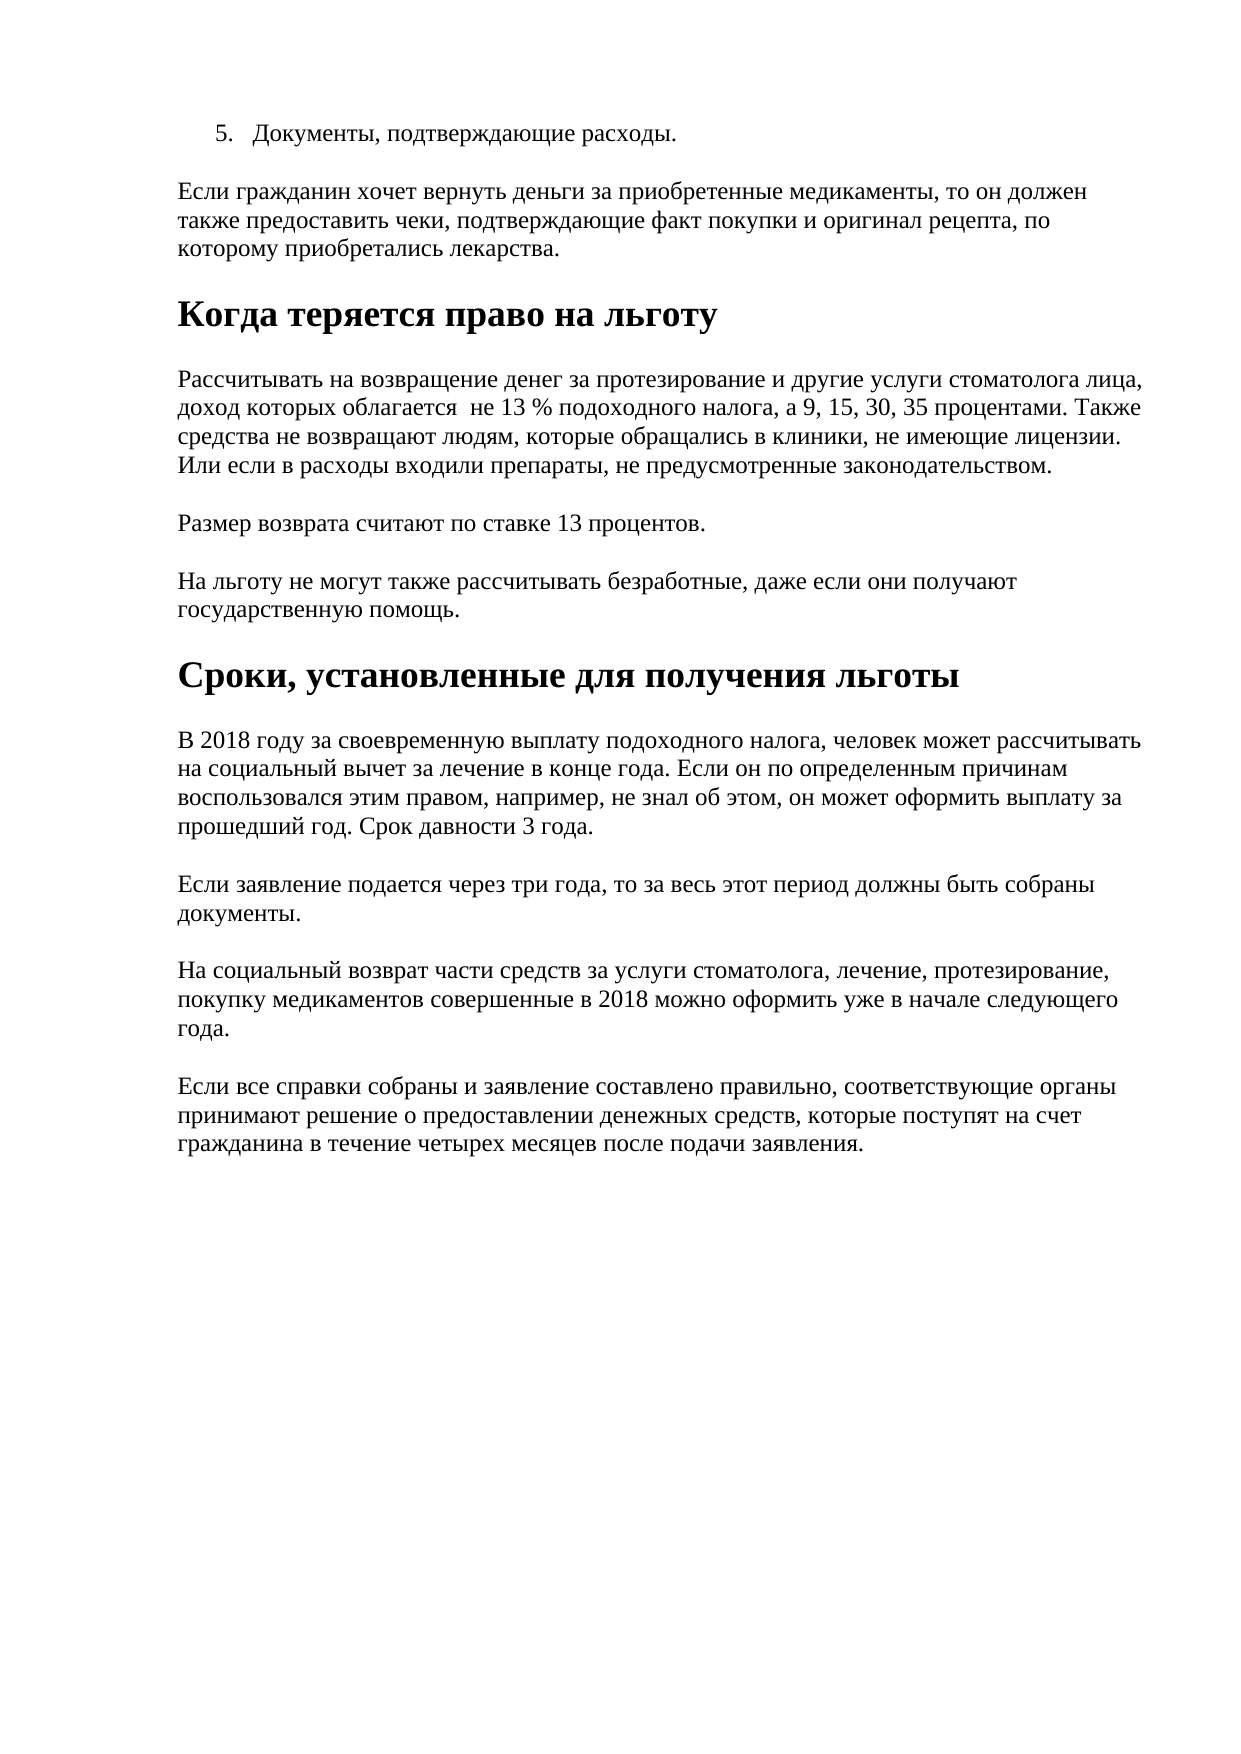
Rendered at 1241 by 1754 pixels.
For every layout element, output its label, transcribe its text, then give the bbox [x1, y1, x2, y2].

text Если гражданин хочет вернуть деньги за приобретенные медикаменты, то он должен также предоставить чеки, подтверждающие факт покупки и оригинал рецепта, по которому приобретались лекарства. [177, 176, 1152, 262]
list Документы, подтверждающие расходы. [215, 118, 1152, 147]
text Рассчитывать на возвращение денег за протезирование и другие услуги стоматолога лица, доход которых облагается не 13 % подоходного налога, а 9, 15, 30, 35 процентами. Также средства не возвращают людям, которые обращались в клиники, не имеющие лицензии. Или если в расходы входили препараты, не предусмотренные законодательством. [177, 364, 1152, 479]
text Если заявление подается через три года, то за весь этот период должны быть собраны документы. [177, 869, 1152, 926]
text На льготу не могут также рассчитывать безработные, даже если они получают государственную помощь. [177, 566, 1152, 623]
text Размер возврата считают по ставке 13 процентов. [177, 508, 1152, 537]
text В 2018 году за своевременную выплату подоходного налога, человек может рассчитывать на социальный вычет за лечение в конце года. Если он по определенным причинам воспользовался этим правом, например, не знал об этом, он может оформить выплату за прошедший год. Срок давности 3 года. [177, 725, 1152, 840]
text На социальный возврат части средств за услуги стоматолога, лечение, протезирование, покупку медикаментов совершенные в 2018 можно оформить уже в начале следующего года. [177, 956, 1152, 1042]
text Если все справки собраны и заявление составлено правильно, соответствующие органы принимают решение о предоставлении денежных средств, которые поступят на счет гражданина в течение четырех месяцев после подачи заявления. [177, 1071, 1152, 1157]
text Сроки, установленные для получения льготы [177, 652, 1152, 696]
text Когда теряется право на льготу [177, 291, 1152, 334]
